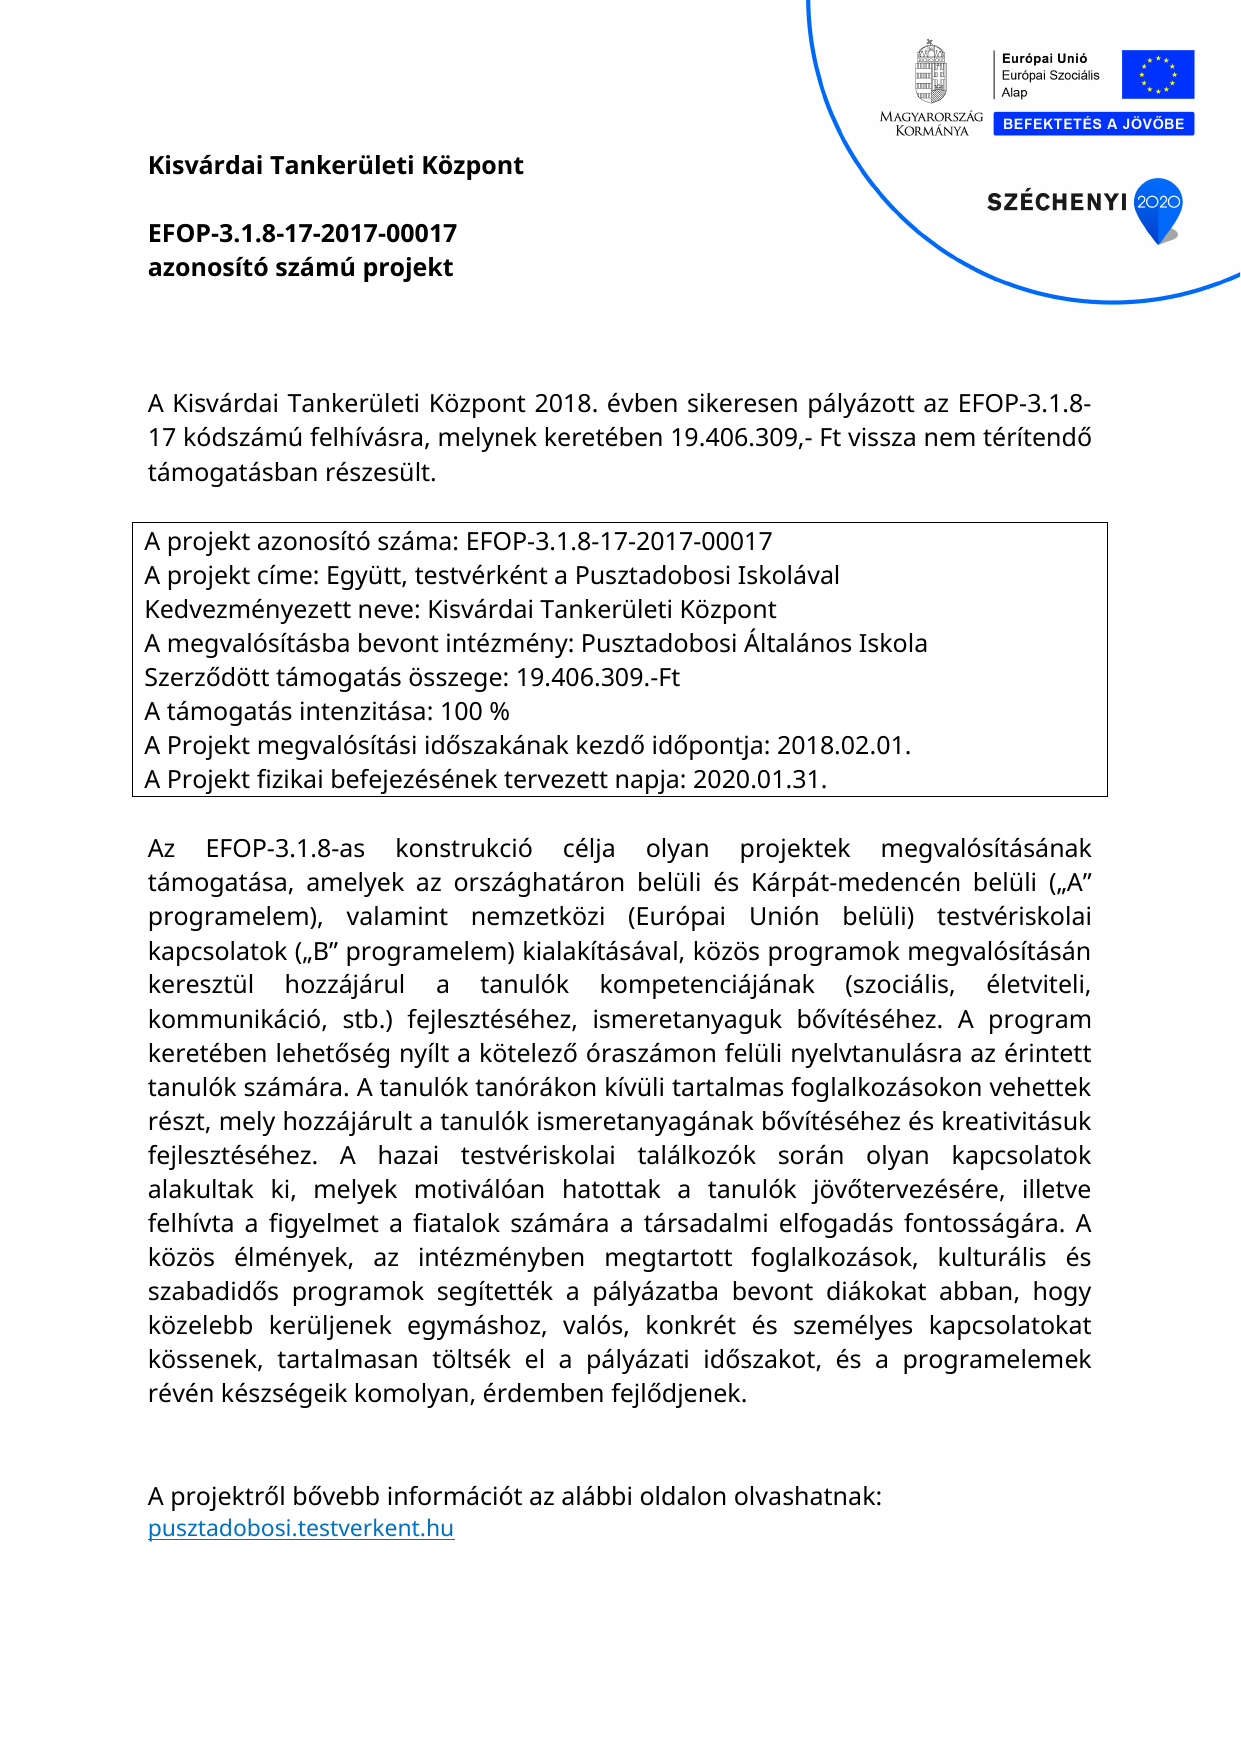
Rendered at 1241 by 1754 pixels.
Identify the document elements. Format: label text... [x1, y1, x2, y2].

table_header A projekt azonosító száma: EFOP-3.1.8-17-2017-00017 A projekt címe: Együtt, testvérként a Pusztadobosi Iskolával Kedvezményezett neve: Kisvárdai Tankerületi Központ A megvalósításba bevont intézmény: Pusztadobosi Általános Iskola Szerződött támogatás összege: 19.406.309.-Ft A támogatás intenzitása: 100 % A Projekt megvalósítási időszakának kezdő időpontja: 2018.02.01. A Projekt fizikai befejezésének tervezett napja: 2020.01.31. [133, 523, 1107, 796]
text A projektről bővebb információt az alábbi oldalon olvashatnak: [148, 1478, 1093, 1512]
text pusztadobosi.testverkent.hu [148, 1512, 1093, 1543]
picture [765, 0, 1241, 329]
text Kisvárdai Tankerületi Központ [148, 148, 1093, 182]
text EFOP-3.1.8-17-2017-00017 [148, 216, 1093, 250]
text Az EFOP-3.1.8-as konstrukció célja olyan projektek megvalósításának támogatása, amelyek az országhatáron belüli és Kárpát-medencén belüli („A” programelem), valamint nemzetközi (Európai Unión belüli) testvériskolai kapcsolatok („B” programelem) kialakításával, közös programok megvalósításán keresztül hozzájárul a tanulók kompetenciájának (szociális, életviteli, kommunikáció, stb.) fejlesztéséhez, ismeretanyaguk bővítéséhez. A program keretében lehetőség nyílt a kötelező óraszámon felüli nyelvtanulásra az érintett tanulók számára. A tanulók tanórákon kívüli tartalmas foglalkozásokon vehettek részt, mely hozzájárult a tanulók ismeretanyagának bővítéséhez és kreativitásuk fejlesztéséhez. A hazai testvériskolai találkozók során olyan kapcsolatok alakultak ki, melyek motiválóan hatottak a tanulók jövőtervezésére, illetve felhívta a figyelmet a fiatalok számára a társadalmi elfogadás fontosságára. A közös élmények, az intézményben megtartott foglalkozások, kulturális és szabadidős programok segítették a pályázatba bevont diákokat abban, hogy közelebb kerüljenek egymáshoz, valós, konkrét és személyes kapcsolatokat kössenek, tartalmasan töltsék el a pályázati időszakot, és a programelemek révén készségeik komolyan, érdemben fejlődjenek. [148, 831, 1093, 1410]
text azonosító számú projekt [148, 250, 1093, 284]
text A Kisvárdai Tankerületi Központ 2018. évben sikeresen pályázott az EFOP-3.1.8-17 kódszámú felhívásra, melynek keretében 19.406.309,- Ft vissza nem térítendő támogatásban részesült. [148, 386, 1093, 488]
